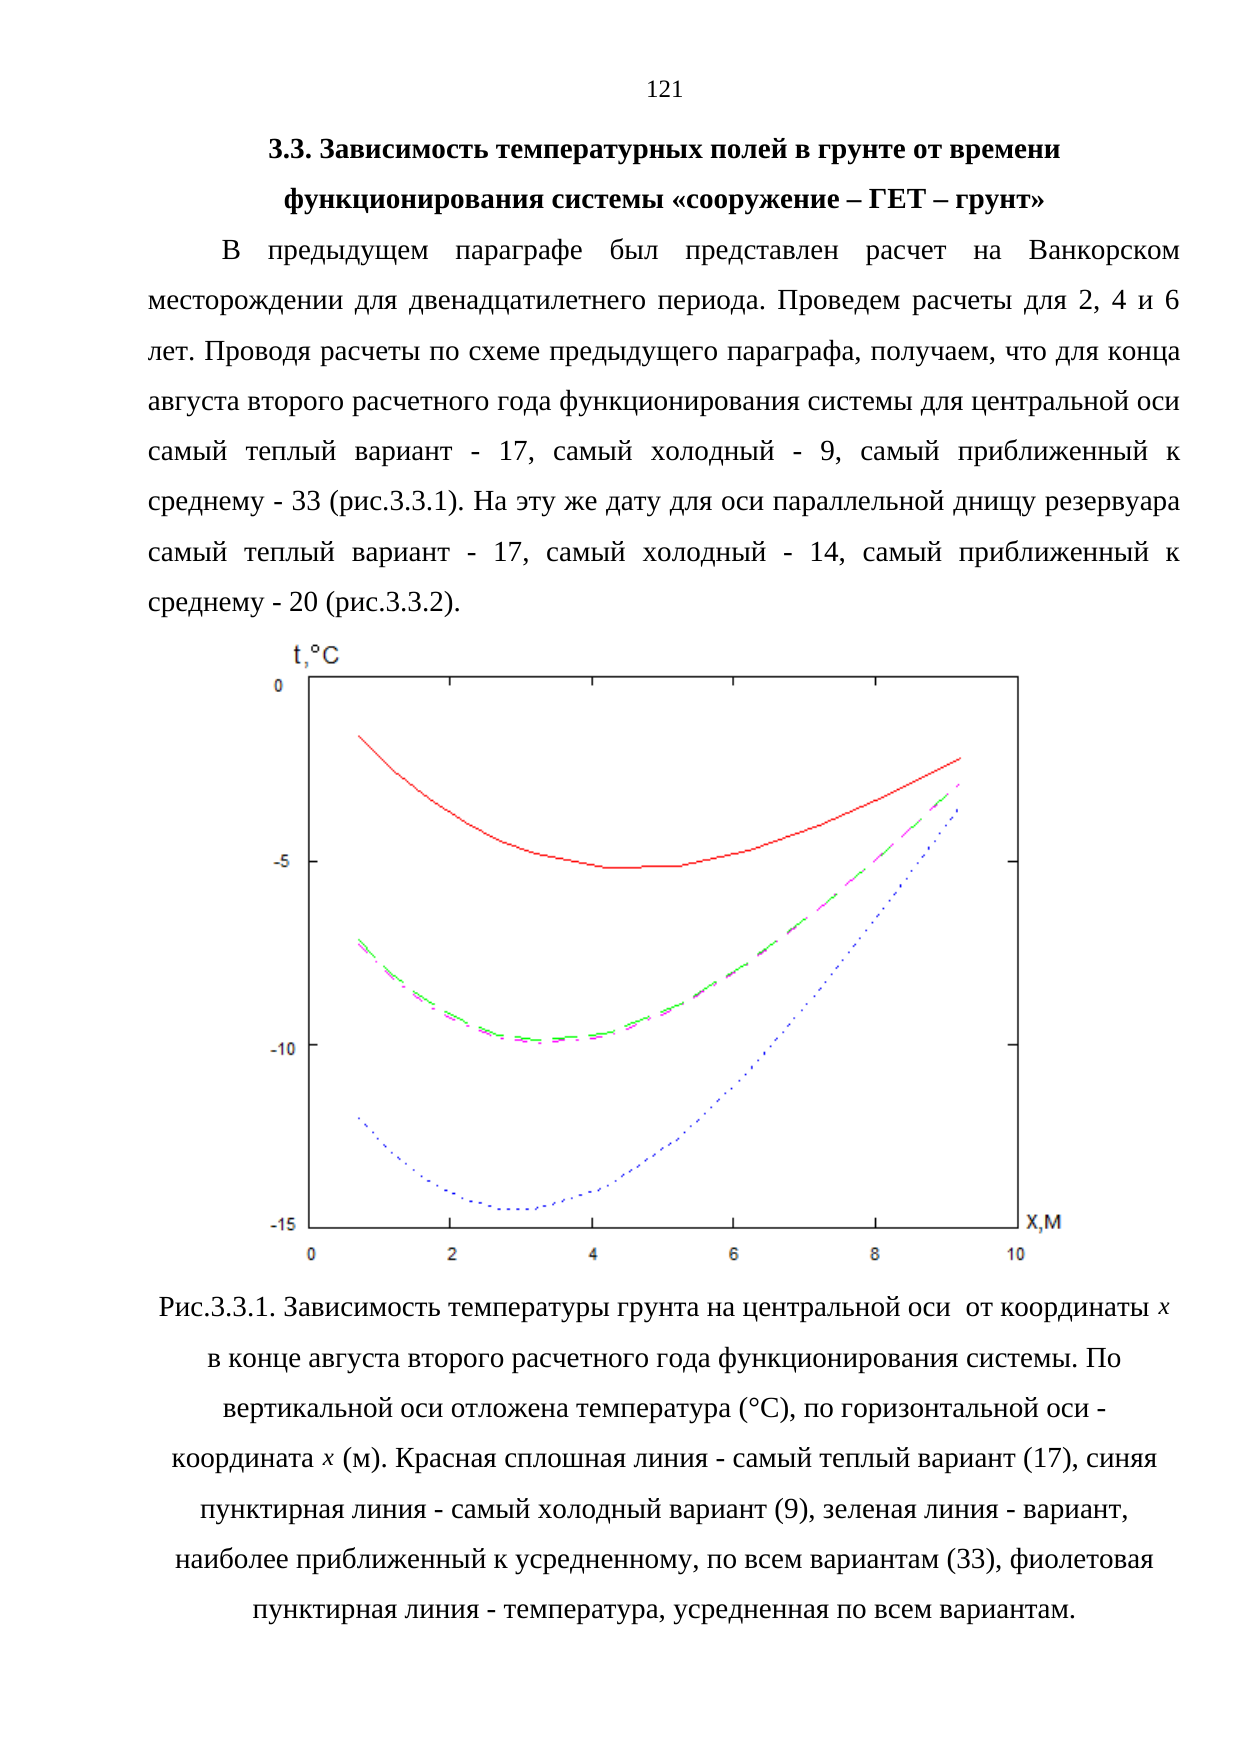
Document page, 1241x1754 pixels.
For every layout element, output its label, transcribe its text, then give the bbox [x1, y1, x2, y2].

text 3.3. Зависимость температурных полей в грунте от времени функционирования системы «сооружение – ГЕТ – грунт» [148, 131, 1181, 215]
text В предыдущем параграфе был представлен расчет на Ванкорском месторождении для двенадцатилетнего периода. Проведем расчеты для 2, 4 и 6 лет. Проводя расчеты по схеме предыдущего параграфа, получаем, что для конца августа второго расчетного года функционирования системы для центральной оси самый теплый вариант - 17, самый холодный - 9, самый приближенный к среднему - 33 (рис.3.3.1). На эту же дату для оси параллельной днищу резервуара самый теплый вариант - 17, самый холодный - 14, самый приближенный к среднему - 20 (рис.3.3.2). [148, 232, 1181, 618]
text Рис.3.3.1. Зависимость температуры грунта на центральной оси от координаты в конце августа второго расчетного года функционирования системы. По вертикальной оси отложена температура (°C), по горизонтальной оси - координата (м). Красная сплошная линия - самый теплый вариант (17), синяя пунктирная линия - самый холодный вариант (9), зеленая линия - вариант, наиболее приближенный к усредненному, по всем вариантам (33), фиолетовая пунктирная линия - температура, усредненная по всем вариантам. [148, 1289, 1181, 1625]
picture [263, 634, 1066, 1276]
